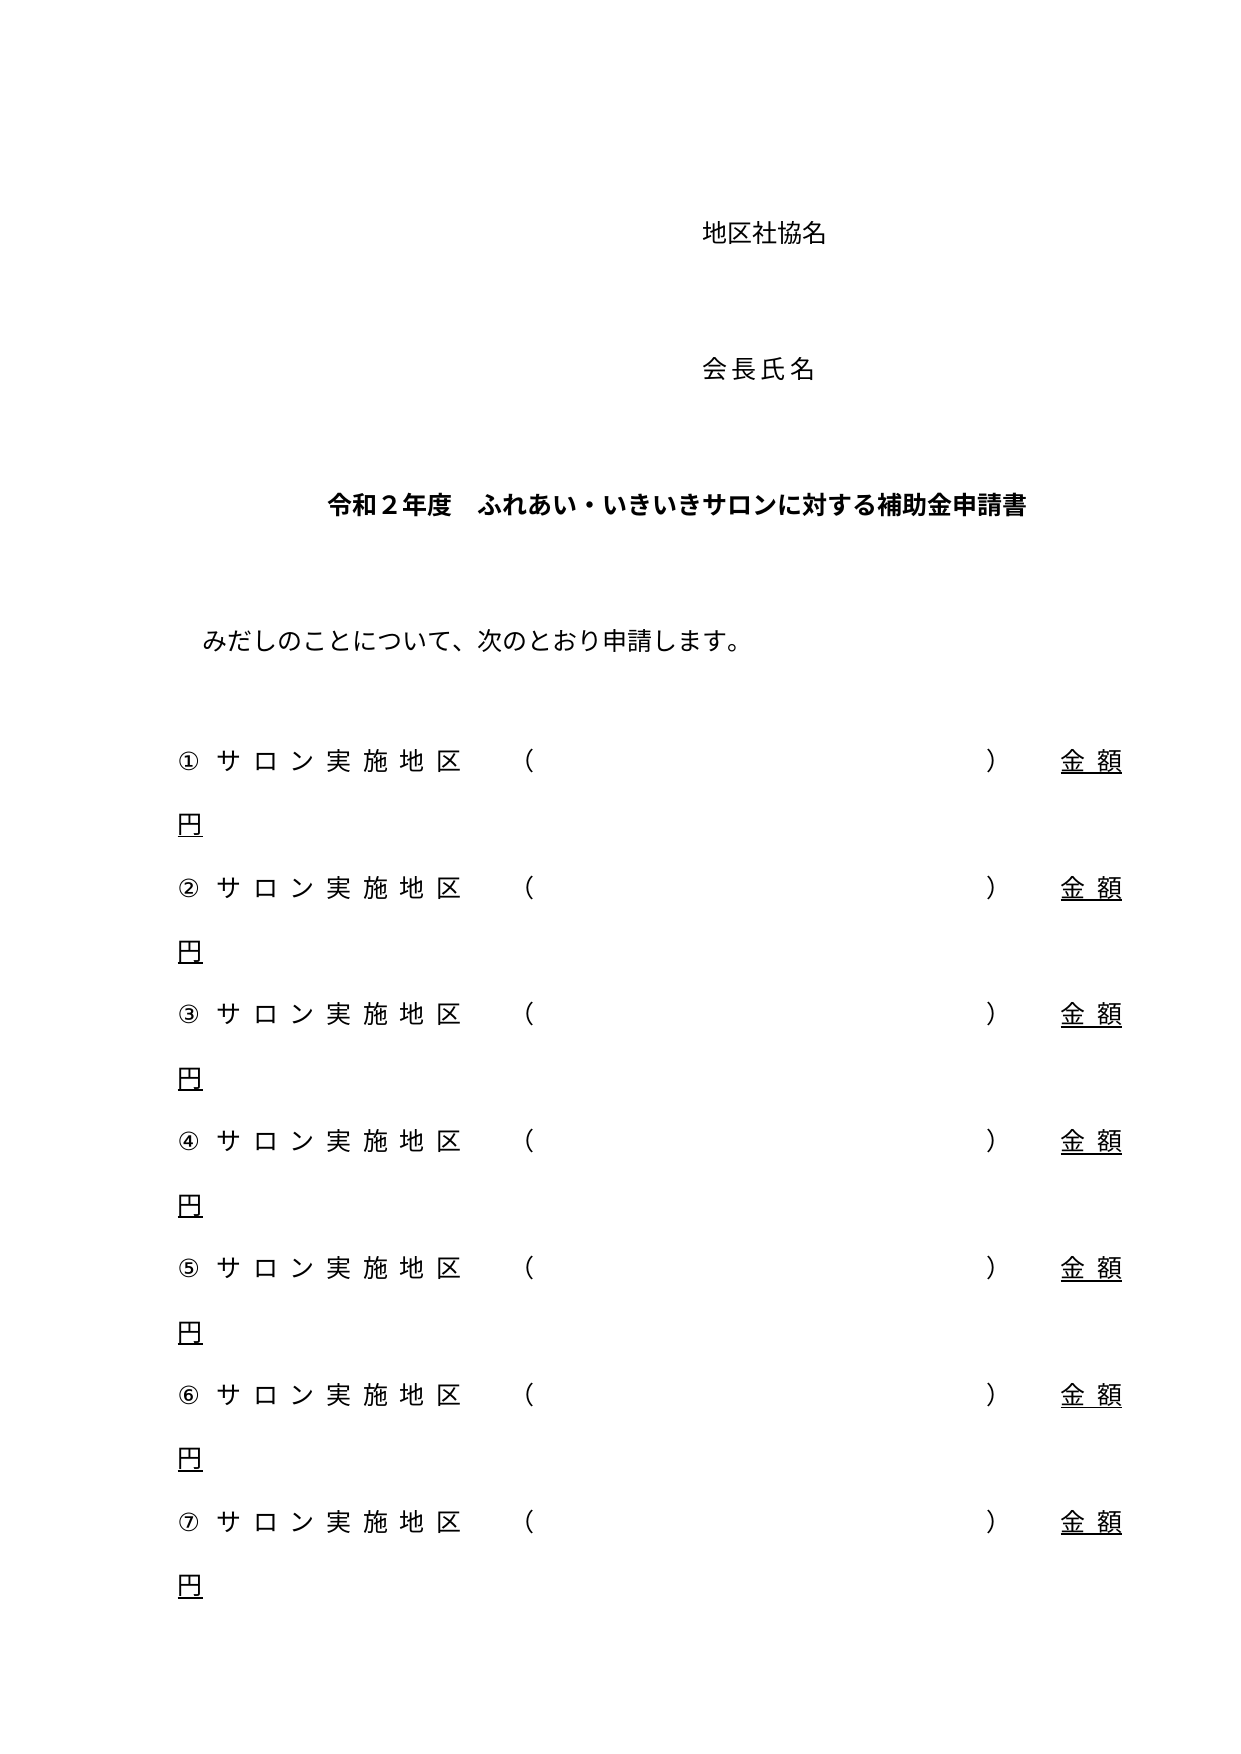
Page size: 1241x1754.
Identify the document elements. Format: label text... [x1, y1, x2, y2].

text ⑥サロン実施地区 （ ） 金額 円 [177, 1376, 1122, 1475]
text ③サロン実施地区 （ ） 金額 円 [177, 995, 1122, 1094]
text 地区社協名 [177, 198, 1122, 266]
text 令和２年度 ふれあい・いきいきサロンに対する補助金申請書 [177, 469, 1122, 537]
text ④サロン実施地区 （ ） 金額 円 [177, 1122, 1122, 1221]
text ①サロン実施地区 （ ） 金額 円 [177, 741, 1122, 841]
text 会長氏名 [177, 334, 1122, 402]
text みだしのことについて、次のとおり申請します。 [177, 605, 1122, 673]
text ⑦サロン実施地区 （ ） 金額 円 [177, 1502, 1122, 1602]
text ⑤サロン実施地区 （ ） 金額 円 [177, 1249, 1122, 1348]
text ②サロン実施地区 （ ） 金額 円 [177, 868, 1122, 968]
